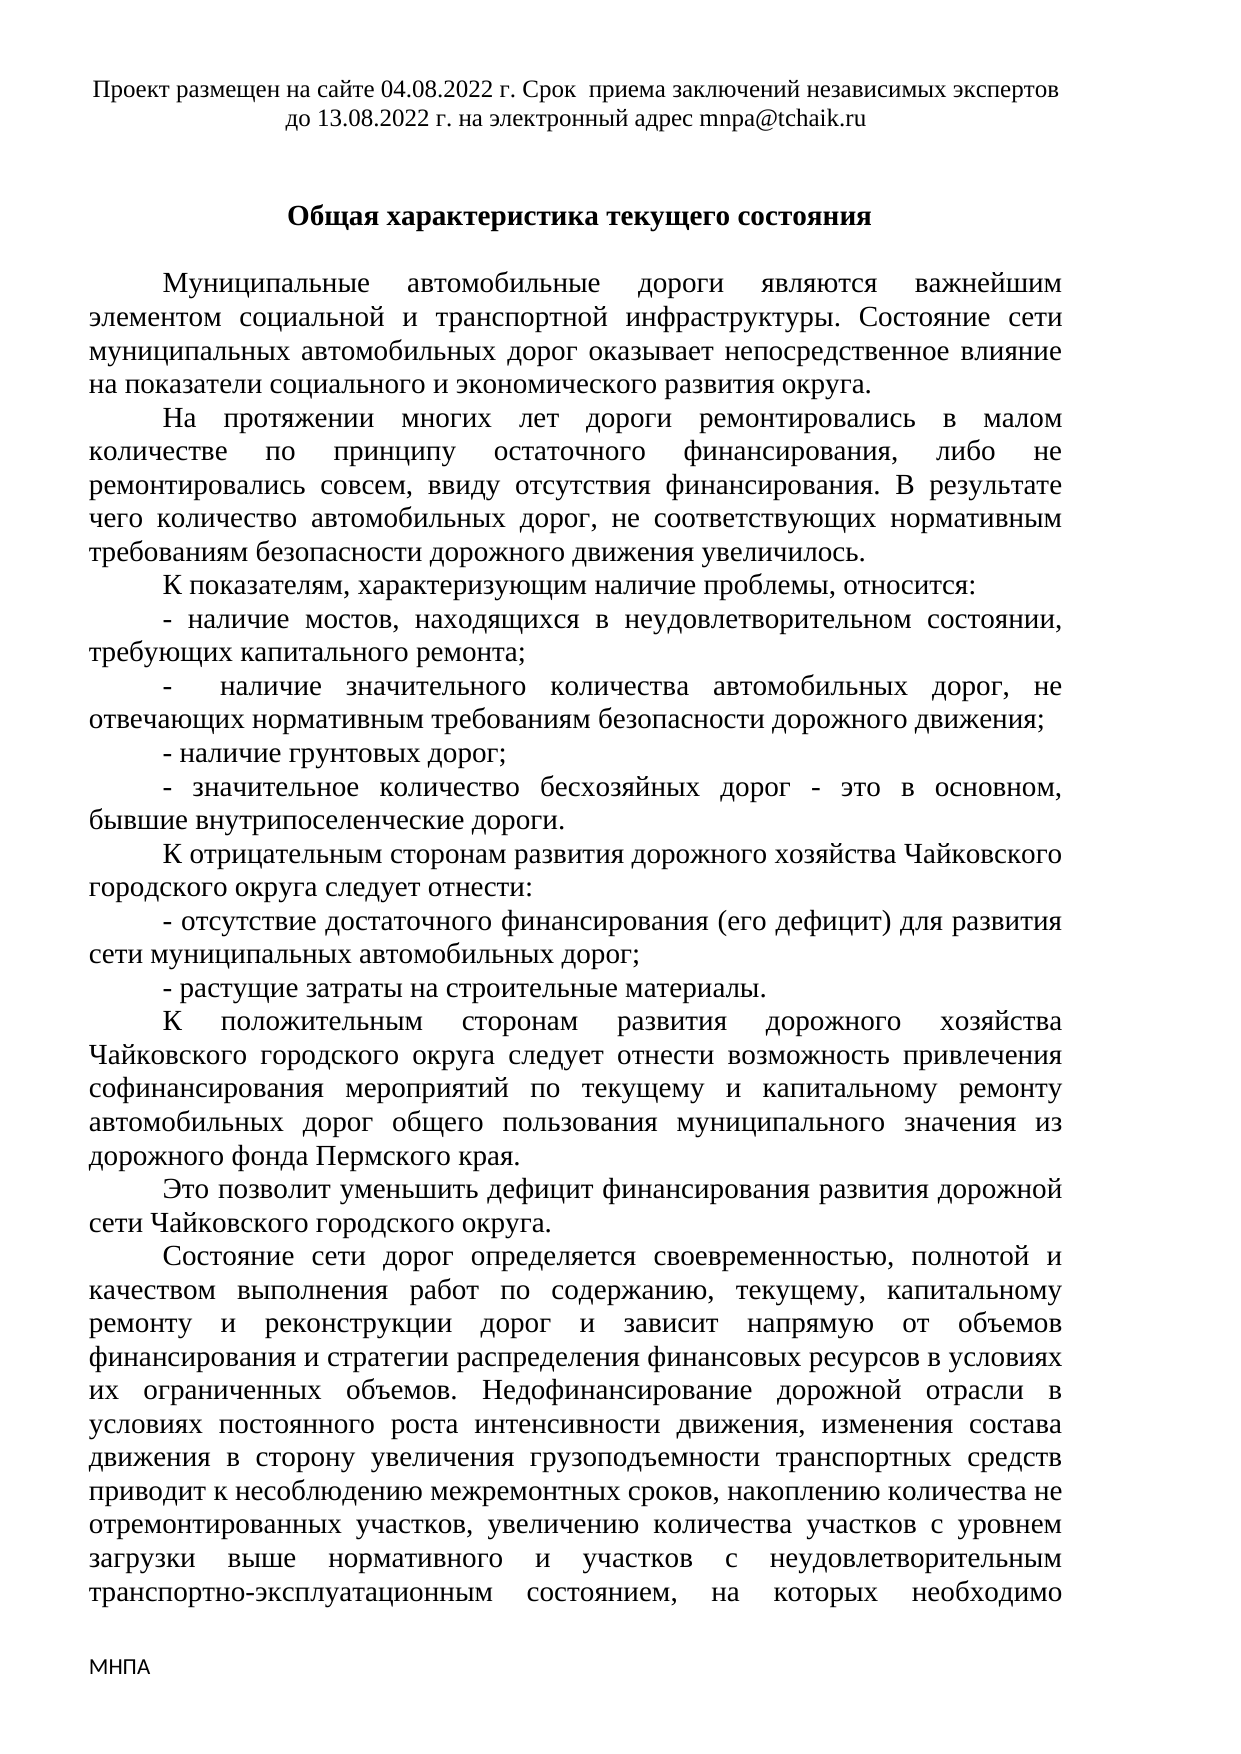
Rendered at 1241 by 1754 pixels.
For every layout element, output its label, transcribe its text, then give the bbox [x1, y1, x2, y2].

text - растущие затраты на строительные материалы. [89, 970, 1063, 1003]
text К положительным сторонам развития дорожного хозяйства Чайковского городского округа следует отнести возможность привлечения софинансирования мероприятий по текущему и капитальному ремонту автомобильных дорог общего пользования муниципального значения из дорожного фонда Пермского края. [89, 1003, 1063, 1171]
text К отрицательным сторонам развития дорожного хозяйства Чайковского городского округа следует отнести: [89, 836, 1063, 903]
text На протяжении многих лет дороги ремонтировались в малом количестве по принципу остаточного финансирования, либо не ремонтировались совсем, ввиду отсутствия финансирования. В результате чего количество автомобильных дорог, не соответствующих нормативным требованиям безопасности дорожного движения увеличилось. [89, 400, 1063, 567]
text Муниципальные автомобильные дороги являются важнейшим элементом социальной и транспортной инфраструктуры. Состояние сети муниципальных автомобильных дорог оказывает непосредственное влияние на показатели социального и экономического развития округа. [89, 266, 1063, 400]
text - отсутствие достаточного финансирования (его дефицит) для развития сети муниципальных автомобильных дорог; [89, 903, 1063, 970]
text - наличие мостов, находящихся в неудовлетворительном состоянии, требующих капитального ремонта; [89, 601, 1063, 668]
text Общая характеристика текущего состояния [89, 198, 1063, 232]
text - наличие значительного количества автомобильных дорог, не отвечающих нормативным требованиям безопасности дорожного движения; [89, 668, 1063, 735]
text К показателям, характеризующим наличие проблемы, относится: [89, 567, 1063, 601]
text - значительное количество бесхозяйных дорог - это в основном, бывшие внутрипоселенческие дороги. [89, 769, 1063, 836]
text - наличие грунтовых дорог; [89, 735, 1063, 769]
text Это позволит уменьшить дефицит финансирования развития дорожной сети Чайковского городского округа. [89, 1171, 1063, 1238]
